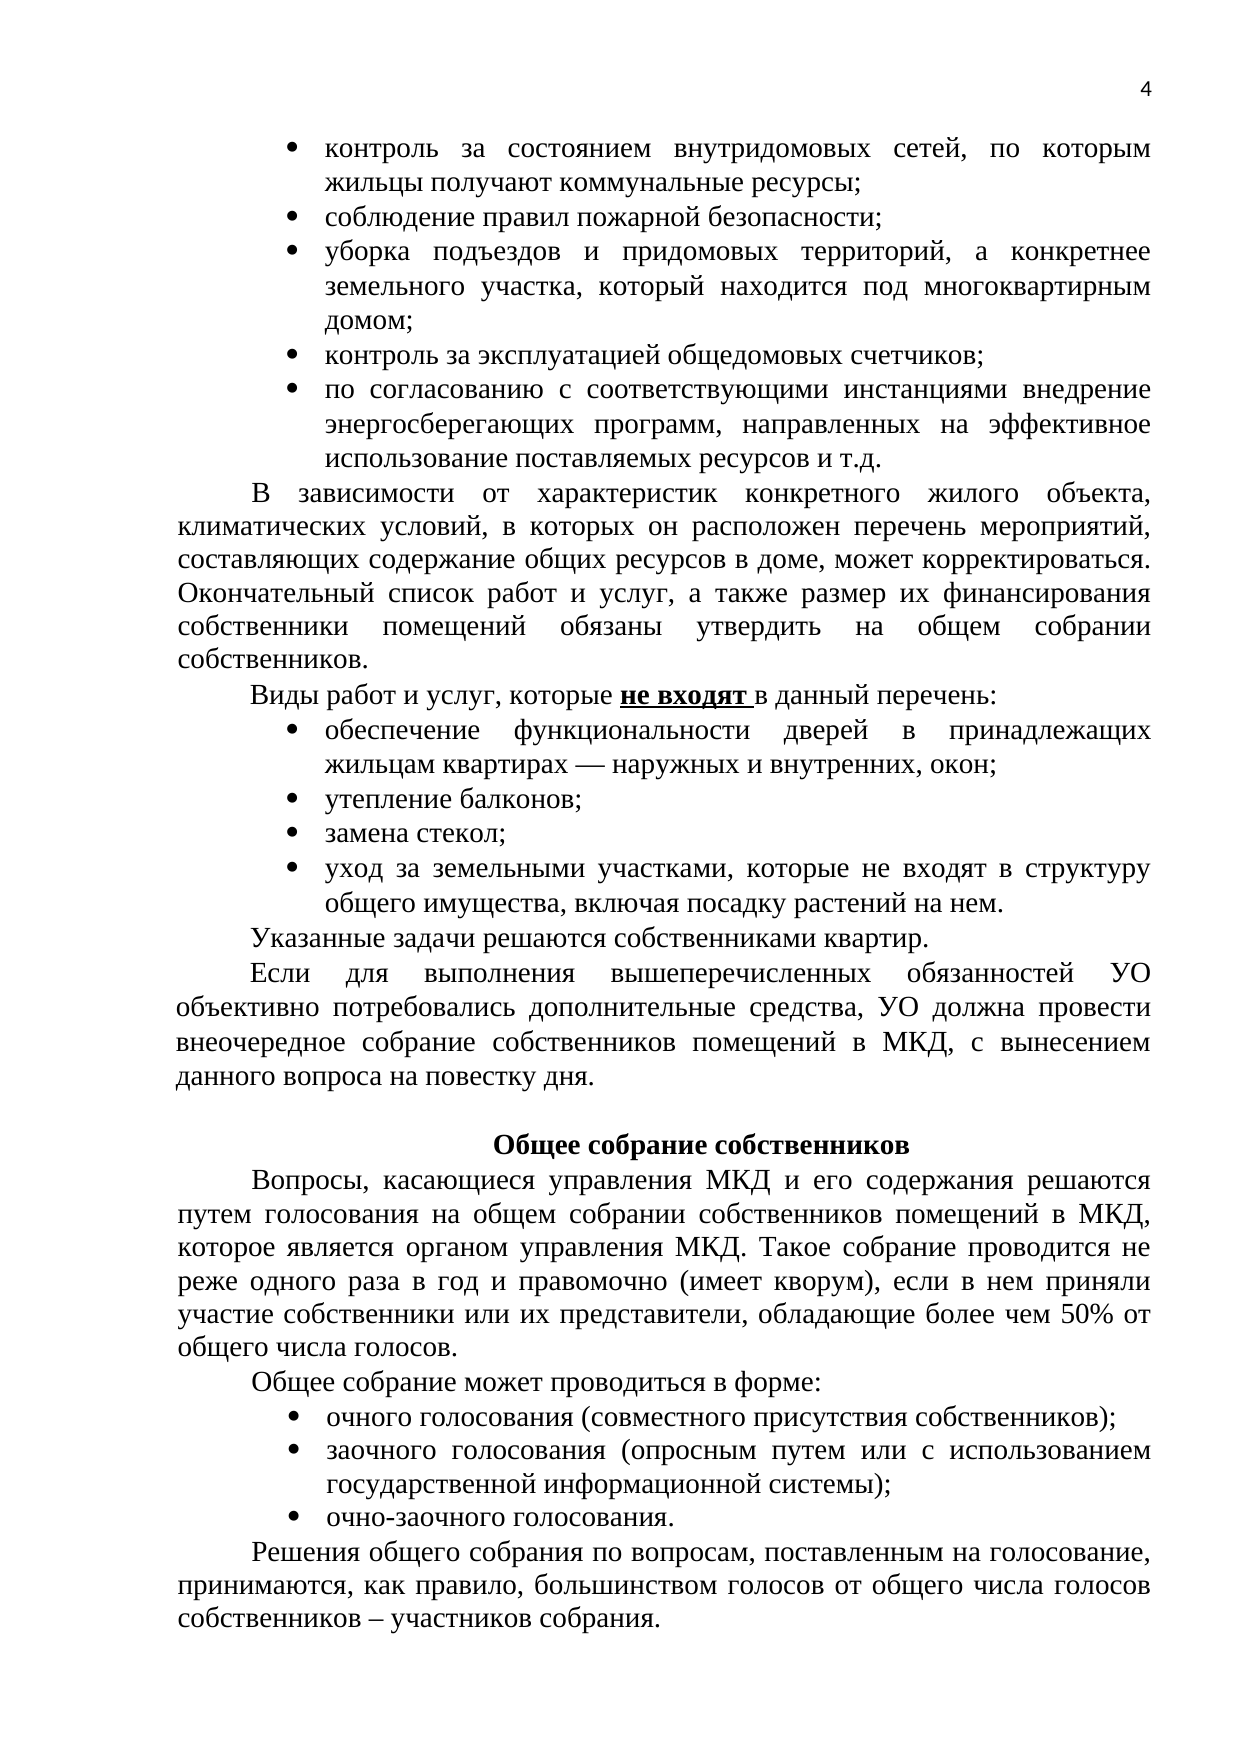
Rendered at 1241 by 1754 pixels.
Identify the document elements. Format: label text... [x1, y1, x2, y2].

list очно-заочного голосования. [288, 1499, 1152, 1533]
list утепление балконов; [287, 781, 1152, 814]
text Если для выполнения вышеперечисленных обязанностей УО объективно потребовались дополнительные средства, УО должна провести внеочередное собрание собственников помещений в МКД, с вынесением данного вопроса на повестку дня. [176, 955, 1152, 1092]
text Общее собрание может проводиться в форме: [177, 1364, 1152, 1398]
list заочного голосования (опросным путем или с использованием государственной информационной системы); [288, 1433, 1152, 1499]
text Указанные задачи решаются собственниками квартир. [176, 920, 1152, 953]
text Решения общего собрания по вопросам, поставленным на голосование, принимаются, как правило, большинством голосов от общего числа голосов собственников – участников собрания. [177, 1534, 1152, 1634]
list контроль за состоянием внутридомовых сетей, по которым жильцы получают коммунальные ресурсы; [287, 130, 1152, 198]
list очного голосования (совместного присутствия собственников); [288, 1400, 1152, 1433]
list по согласованию с соответствующими инстанциями внедрение энергосберегающих программ, направленных на эффективное использование поставляемых ресурсов и т.д. [287, 372, 1152, 474]
list обеспечение функциональности дверей в принадлежащих жильцам квартирах — наружных и внутренних, окон; [287, 712, 1152, 780]
list замена стекол; [287, 816, 1152, 849]
list уход за земельными участками, которые не входят в структуру общего имущества, включая посадку растений на нем. [287, 850, 1152, 918]
text Вопросы, касающиеся управления МКД и его содержания решаются путем голосования на общем собрании собственников помещений в МКД, которое является органом управления МКД. Такое собрание проводится не реже одного раза в год и правомочно (имеет кворум), если в нем приняли участие собственники или их представители, обладающие более чем 50% от общего числа голосов. [177, 1163, 1152, 1363]
text В зависимости от характеристик конкретного жилого объекта, климатических условий, в которых он расположен перечень мероприятий, составляющих содержание общих ресурсов в доме, может корректироваться. Окончательный список работ и услуг, а также размер их финансирования собственники помещений обязаны утвердить на общем собрании собственников. [177, 476, 1152, 675]
text Виды работ и услуг, которые не входят в данный перечень: [176, 677, 1152, 710]
text Общее собрание собственников [177, 1128, 1152, 1161]
list уборка подъездов и придомовых территорий, а конкретнее земельного участка, который находится под многоквартирным домом; [287, 233, 1152, 336]
list соблюдение правил пожарной безопасности; [287, 199, 1152, 232]
list контроль за эксплуатацией общедомовых счетчиков; [287, 337, 1152, 371]
